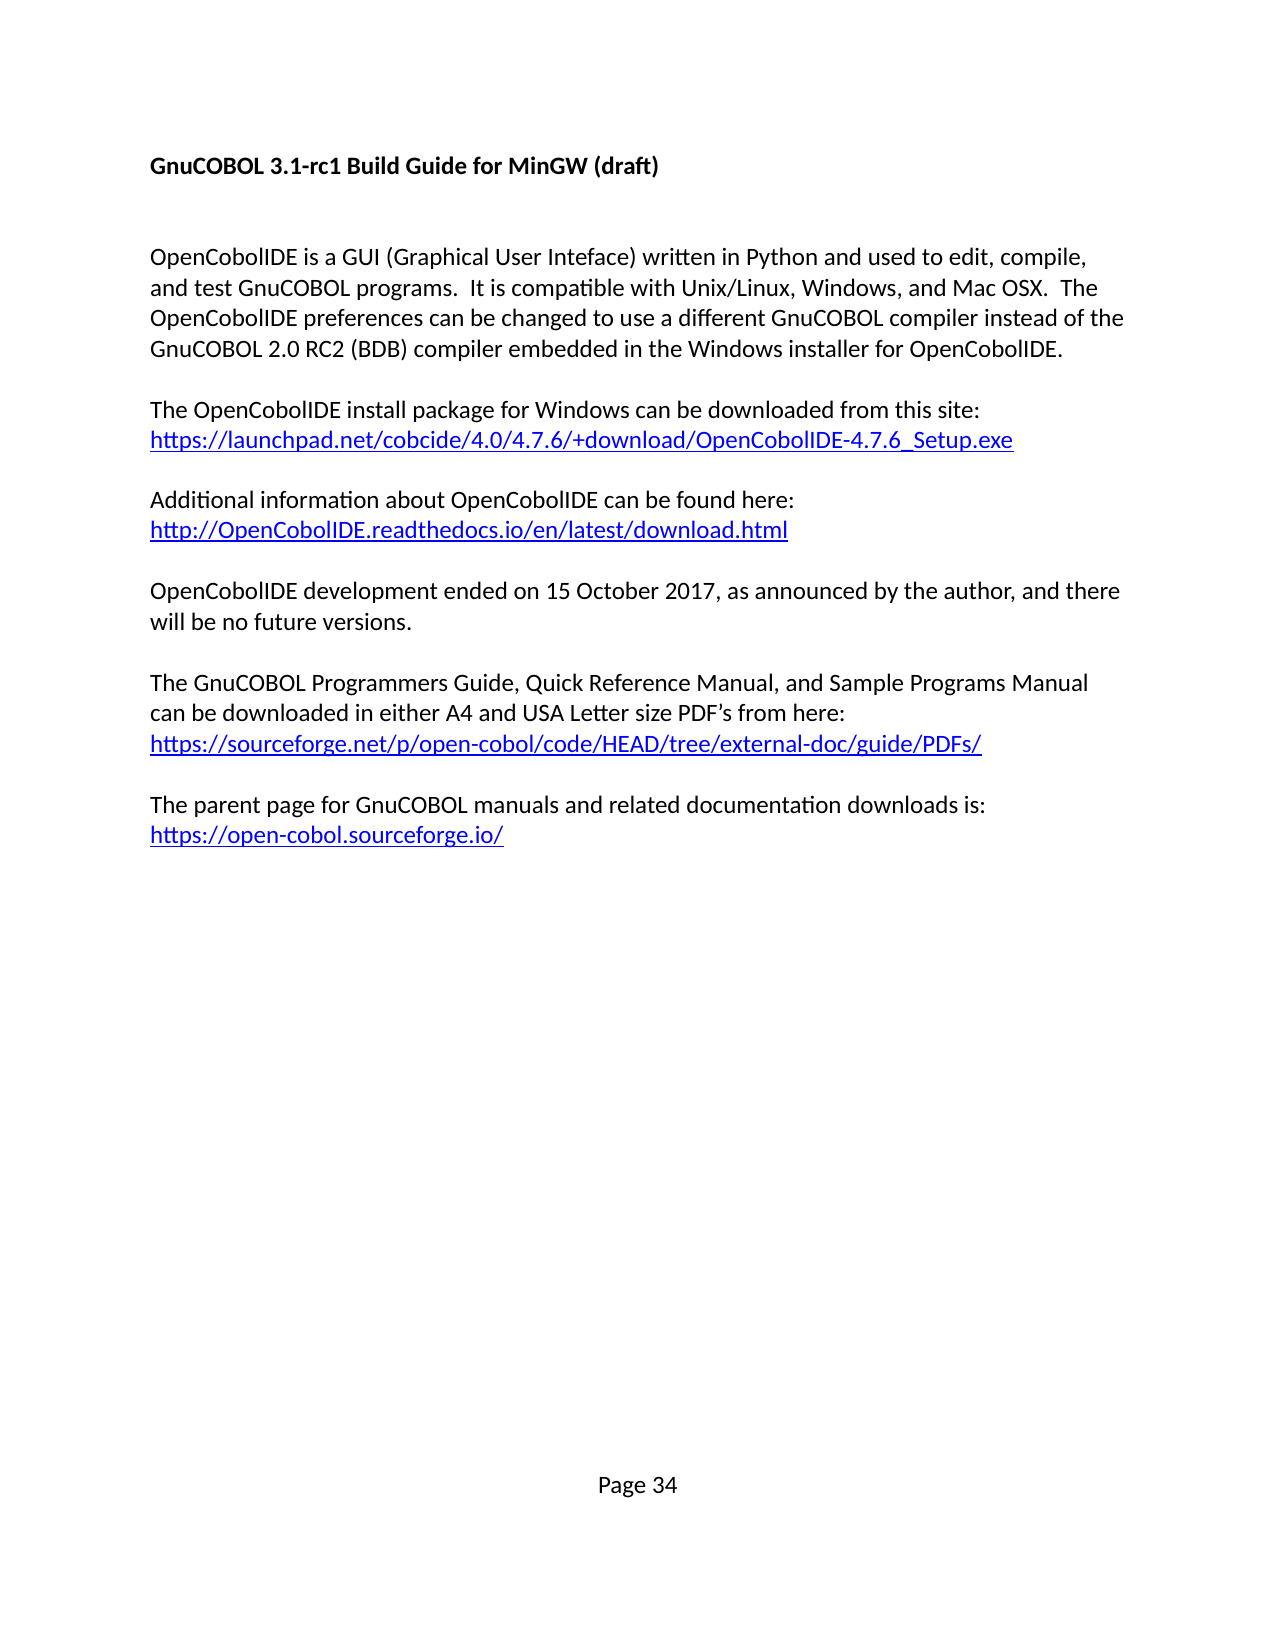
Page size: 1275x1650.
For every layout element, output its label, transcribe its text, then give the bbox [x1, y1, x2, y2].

text OpenCobolIDE is a GUI (Graphical User Inteface) written in Python and used to edit, compile, and test GnuCOBOL programs. It is compatible with Unix/Linux, Windows, and Mac OSX. The OpenCobolIDE preferences can be changed to use a different GnuCOBOL compiler instead of the GnuCOBOL 2.0 RC2 (BDB) compiler embedded in the Windows installer for OpenCobolIDE. [150, 242, 1125, 364]
text Additional information about OpenCobolIDE can be found here: [150, 484, 1125, 514]
text The OpenCobolIDE install package for Windows can be downloaded from this site: [150, 394, 1125, 425]
text OpenCobolIDE development ended on 15 October 2017, as announced by the author, and there will be no future versions. [150, 576, 1125, 637]
text https://launchpad.net/cobcide/4.0/4.7.6/+download/OpenCobolIDE-4.7.6_Setup.exe [150, 425, 1125, 484]
text The parent page for GnuCOBOL manuals and related documentation downloads is: [150, 789, 1125, 820]
text http://OpenCobolIDE.readthedocs.io/en/latest/download.html [150, 514, 1125, 545]
text The GnuCOBOL Programmers Guide, Quick Reference Manual, and Sample Programs Manual can be downloaded in either A4 and USA Letter size PDF’s from here: [150, 667, 1125, 728]
text https://sourceforge.net/p/open-cobol/code/HEAD/tree/external-doc/guide/PDFs/ [150, 728, 1125, 759]
text https://open-cobol.sourceforge.io/ [150, 820, 1125, 850]
